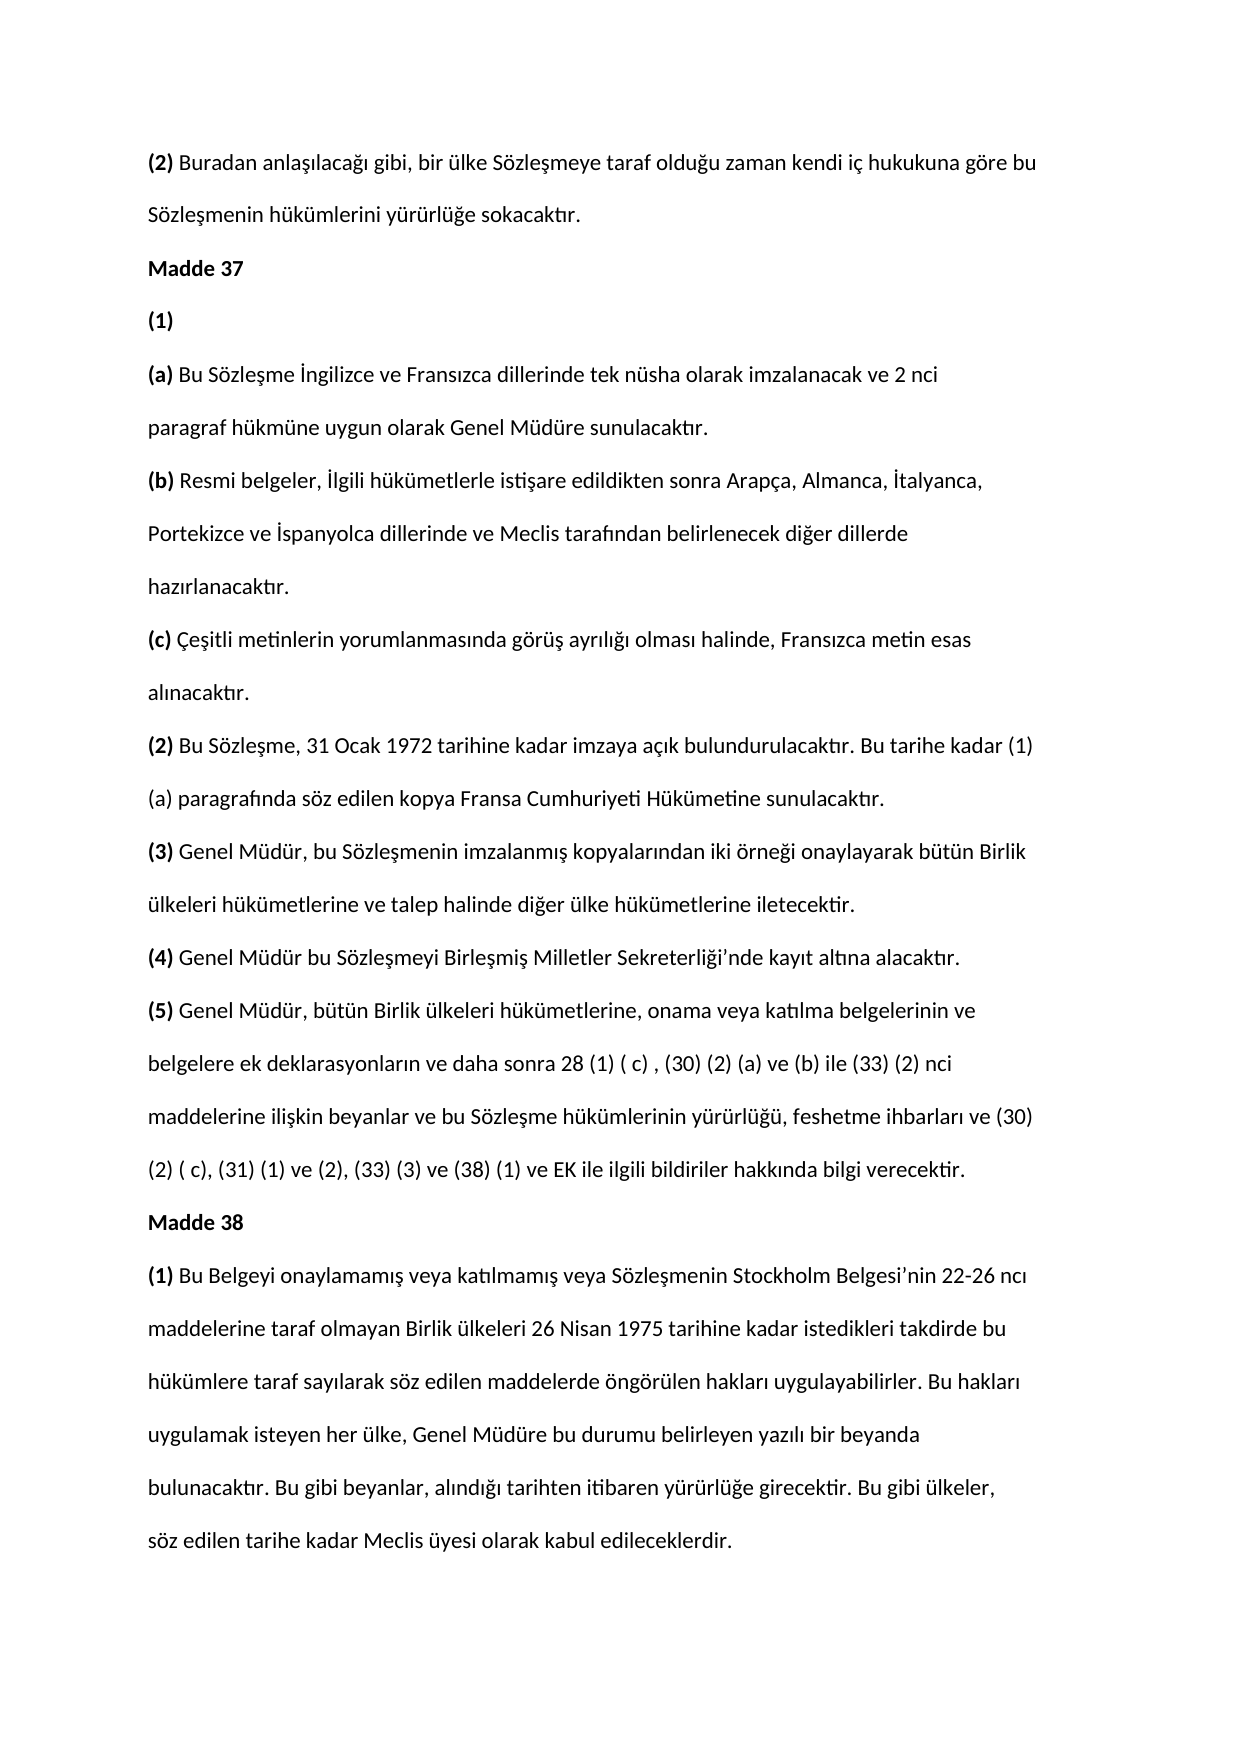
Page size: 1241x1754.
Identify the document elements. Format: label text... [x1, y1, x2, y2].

text maddelerine taraf olmayan Birlik ülkeleri 26 Nisan 1975 tarihine kadar istedikleri takdirde bu [148, 1314, 1093, 1342]
text söz edilen tarihe kadar Meclis üyesi olarak kabul edileceklerdir. [148, 1526, 1093, 1554]
text hazırlanacaktır. [148, 572, 1093, 600]
text (a) Bu Sözleşme İngilizce ve Fransızca dillerinde tek nüsha olarak imzalanacak ve 2 nci [148, 360, 1093, 388]
text (c) Çeşitli metinlerin yorumlanmasında görüş ayrılığı olması halinde, Fransızca metin esas [148, 625, 1093, 653]
text (3) Genel Müdür, bu Sözleşmenin imzalanmış kopyalarından iki örneği onaylayarak bütün Birlik [148, 837, 1093, 865]
text hükümlere taraf sayılarak söz edilen maddelerde öngörülen hakları uygulayabilirler. Bu hakları [148, 1367, 1093, 1395]
text bulunacaktır. Bu gibi beyanlar, alındığı tarihten itibaren yürürlüğe girecektir. Bu gibi ülkeler, [148, 1473, 1093, 1501]
text (2) Buradan anlaşılacağı gibi, bir ülke Sözleşmeye taraf olduğu zaman kendi iç hukukuna göre bu [148, 148, 1093, 176]
text uygulamak isteyen her ülke, Genel Müdüre bu durumu belirleyen yazılı bir beyanda [148, 1420, 1093, 1448]
text (1) Bu Belgeyi onaylamamış veya katılmamış veya Sözleşmenin Stockholm Belgesi’nin 22-26 ncı [148, 1261, 1093, 1289]
text Madde 37 [148, 254, 1093, 282]
text (2) ( c), (31) (1) ve (2), (33) (3) ve (38) (1) ve EK ile ilgili bildiriler hakkında bilgi verecektir. [148, 1155, 1093, 1183]
text Madde 38 [148, 1208, 1093, 1236]
text (1) [148, 307, 1093, 335]
text belgelere ek deklarasyonların ve daha sonra 28 (1) ( c) , (30) (2) (a) ve (b) ile (33) (2) nci [148, 1049, 1093, 1077]
text (4) Genel Müdür bu Sözleşmeyi Birleşmiş Milletler Sekreterliği’nde kayıt altına alacaktır. [148, 943, 1093, 971]
text (2) Bu Sözleşme, 31 Ocak 1972 tarihine kadar imzaya açık bulundurulacaktır. Bu tarihe kadar (1) [148, 731, 1093, 759]
text (5) Genel Müdür, bütün Birlik ülkeleri hükümetlerine, onama veya katılma belgelerinin ve [148, 996, 1093, 1024]
text (b) Resmi belgeler, İlgili hükümetlerle istişare edildikten sonra Arapça, Almanca, İtalyanca, [148, 466, 1093, 494]
text alınacaktır. [148, 678, 1093, 706]
text ülkeleri hükümetlerine ve talep halinde diğer ülke hükümetlerine iletecektir. [148, 890, 1093, 918]
text Sözleşmenin hükümlerini yürürlüğe sokacaktır. [148, 201, 1093, 229]
text Portekizce ve İspanyolca dillerinde ve Meclis tarafından belirlenecek diğer dillerde [148, 519, 1093, 547]
text maddelerine ilişkin beyanlar ve bu Sözleşme hükümlerinin yürürlüğü, feshetme ihbarları ve (30) [148, 1102, 1093, 1130]
text paragraf hükmüne uygun olarak Genel Müdüre sunulacaktır. [148, 413, 1093, 441]
text (a) paragrafında söz edilen kopya Fransa Cumhuriyeti Hükümetine sunulacaktır. [148, 784, 1093, 812]
